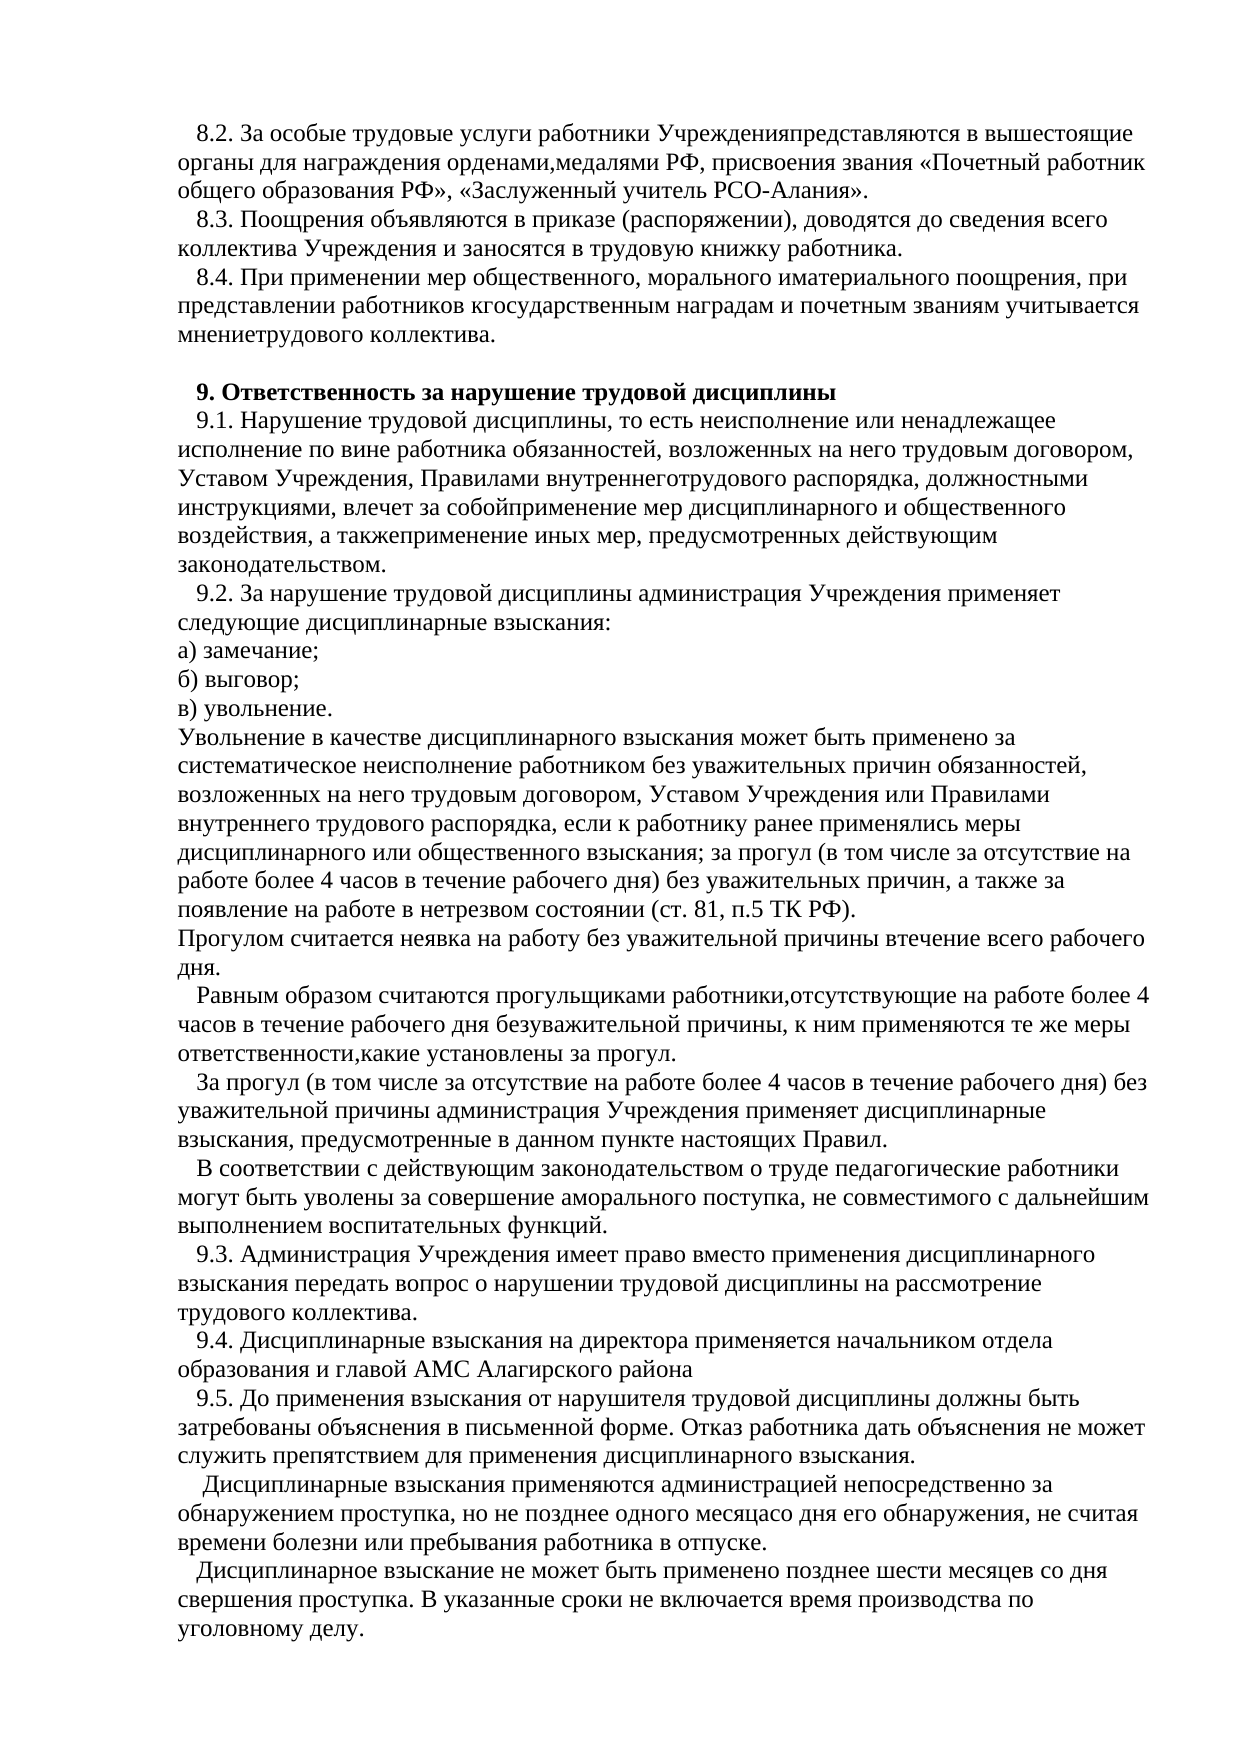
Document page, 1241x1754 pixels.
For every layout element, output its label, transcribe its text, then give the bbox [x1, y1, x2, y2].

text 9.3. Администрация Учреждения имеет право вместо применения дисциплинарного взыскания передать вопрос о нарушении трудовой дисциплины на рассмотрение трудового коллектива. [177, 1239, 1152, 1326]
text Прогулом считается неявка на работу без уважительной причины втечение всего рабочего дня. [177, 923, 1152, 981]
text Дисциплинарное взыскание не может быть применено позднее шести месяцев со дня свершения проступка. В указанные сроки не включается время производства по уголовному делу. [177, 1556, 1152, 1642]
text в) увольнение. [177, 693, 1152, 722]
text Равным образом считаются прогульщиками работники,отсутствующие на работе более 4 часов в течение рабочего дня безуважительной причины, к ним применяются те же меры ответственности,какие установлены за прогул. [177, 981, 1152, 1067]
text 9.1. Нарушение трудовой дисциплины, то есть неисполнение или ненадлежащее исполнение по вине работника обязанностей, возложенных на него трудовым договором, Уставом Учреждения, Правилами внутреннеготрудового распорядка, должностными инструкциями, влечет за собойприменение мер дисциплинарного и общественного воздействия, а такжеприменение иных мер, предусмотренных действующим законодательством. [177, 406, 1152, 578]
text За прогул (в том числе за отсутствие на работе более 4 часов в течение рабочего дня) без уважительной причины администрация Учреждения применяет дисциплинарные взыскания, предусмотренные в данном пункте настоящих Правил. [177, 1067, 1152, 1153]
text б) выговор; [177, 664, 1152, 693]
text Дисциплинарные взыскания применяются администрацией непосредственно за обнаружением проступка, но не позднее одного месяцасо дня его обнаружения, не считая времени болезни или пребывания работника в отпуске. [177, 1469, 1152, 1556]
text 9.5. До применения взыскания от нарушителя трудовой дисциплины должны быть затребованы объяснения в письменной форме. Отказ работника дать объяснения не может служить препятствием для применения дисциплинарного взыскания. [177, 1383, 1152, 1469]
text 9.2. За нарушение трудовой дисциплины администрация Учреждения применяет следующие дисциплинарные взыскания: [177, 578, 1152, 636]
text 8.3. Поощрения объявляются в приказе (распоряжении), доводятся до сведения всего коллектива Учреждения и заносятся в трудовую книжку работника. [177, 204, 1152, 262]
text а) замечание; [177, 636, 1152, 664]
text Увольнение в качестве дисциплинарного взыскания может быть применено за систематическое неисполнение работником без уважительных причин обязанностей, возложенных на него трудовым договором, Уставом Учреждения или Правилами внутреннего трудового распорядка, если к работнику ранее применялись меры дисциплинарного или общественного взыскания; за прогул (в том числе за отсутствие на работе более 4 часов в течение рабочего дня) без уважительных причин, а также за появление на работе в нетрезвом состоянии (ст. 81, п.5 ТК РФ). [177, 722, 1152, 923]
text 9. Ответственность за нарушение трудовой дисциплины [177, 377, 1152, 406]
text 8.2. За особые трудовые услуги работники Учрежденияпредставляются в вышестоящие органы для награждения орденами,медалями РФ, присвоения звания «Почетный работник общего образования РФ», «Заслуженный учитель РСО-Алания». [177, 118, 1152, 204]
text В соответствии с действующим законодательством о труде педагогические работники могут быть уволены за совершение аморального поступка, не совместимого с дальнейшим выполнением воспитательных функций. [177, 1153, 1152, 1239]
text 9.4. Дисциплинарные взыскания на директора применяется начальником отдела образования и главой АМС Алагирского района [177, 1326, 1152, 1383]
text 8.4. При применении мер общественного, морального иматериального поощрения, при представлении работников кгосударственным наградам и почетным званиям учитывается мнениетрудового коллектива. [177, 262, 1152, 348]
